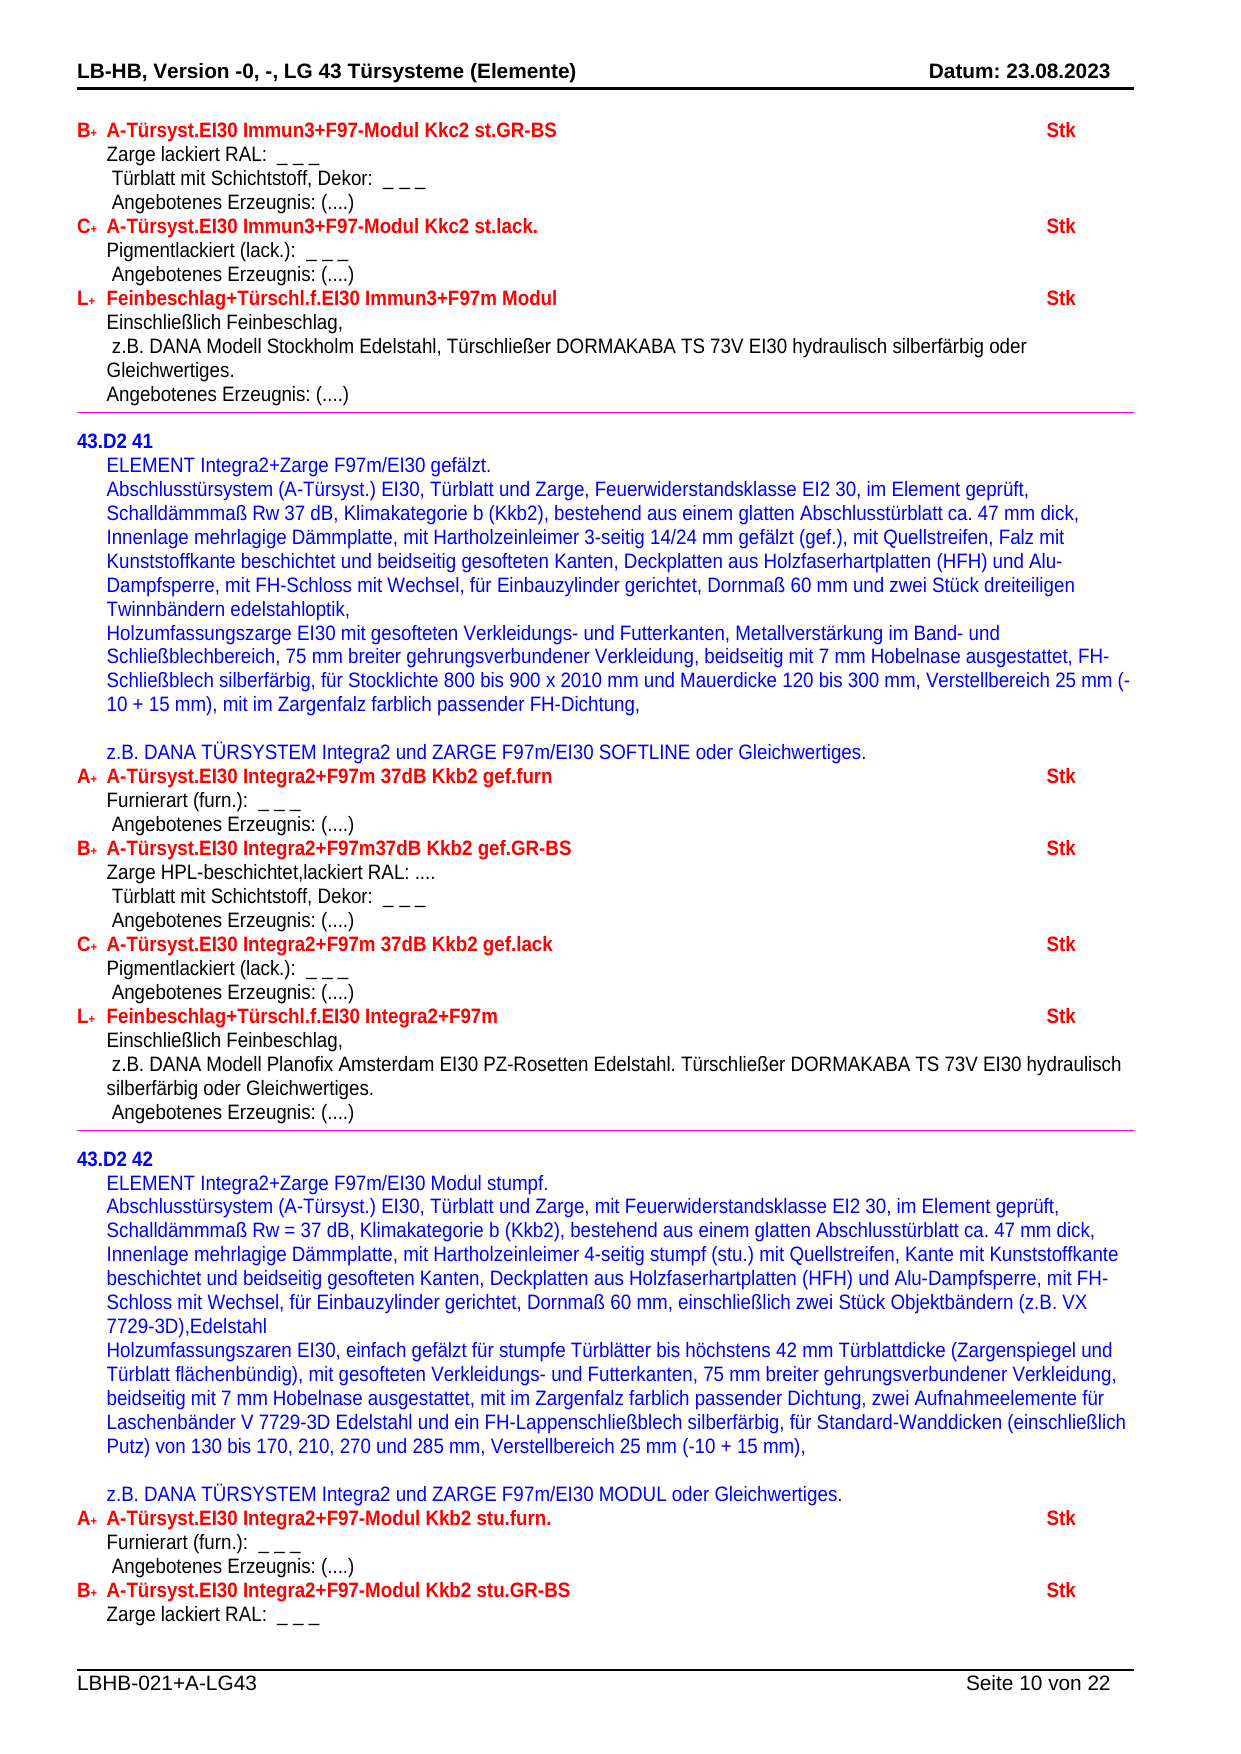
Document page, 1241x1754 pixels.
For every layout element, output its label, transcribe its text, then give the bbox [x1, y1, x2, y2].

text Angebotenes Erzeugnis: (....) [106, 812, 1134, 836]
text Furnierart (furn.): _ _ _ [106, 1530, 1134, 1554]
text B+ A-Türsyst.EI30 Immun3+F97-Modul Kkc2 st.GR-BS Stk [77, 118, 1134, 142]
text Zarge HPL-beschichtet,lackiert RAL: .... [106, 860, 1134, 884]
text Holzumfassungszaren EI30, einfach gefälzt für stumpfe Türblätter bis höchstens 42 mm Türblattdicke (Zargenspiegel und Türblatt flächenbündig), mit gesofteten Verkleidungs- und Futterkanten, 75 mm breiter gehrungsverbundener Verkleidung, beidseitig mit 7 mm Hobelnase ausgestattet, mit im Zargenfalz farblich passender Dichtung, zwei Aufnahmeelemente für Laschenbänder V 7729-3D Edelstahl und ein FH-Lappenschließblech silberfärbig, für Standard-Wanddicken (einschließlich Putz) von 130 bis 170, 210, 270 und 285 mm, Verstellbereich 25 mm (-10 + 15 mm), [106, 1338, 1134, 1458]
text Türblatt mit Schichtstoff, Dekor: _ _ _ [106, 884, 1134, 908]
text C+ A-Türsyst.EI30 Immun3+F97-Modul Kkc2 st.lack. Stk [77, 214, 1134, 238]
text C+ A-Türsyst.EI30 Integra2+F97m 37dB Kkb2 gef.lack Stk [77, 932, 1134, 956]
text L+ Feinbeschlag+Türschl.f.EI30 Integra2+F97m Stk [77, 1004, 1134, 1028]
text Zarge lackiert RAL: _ _ _ [106, 142, 1134, 166]
text Abschlusstürsystem (A-Türsyst.) EI30, Türblatt und Zarge, Feuerwiderstandsklasse EI2 30, im Element geprüft, Schalldämmmaß Rw 37 dB, Klimakategorie b (Kkb2), bestehend aus einem glatten Abschlusstürblatt ca. 47 mm dick, Innenlage mehrlagige Dämmplatte, mit Hartholzeinleimer 3-seitig 14/24 mm gefälzt (gef.), mit Quellstreifen, Falz mit Kunststoffkante beschichtet und beidseitig gesofteten Kanten, Deckplatten aus Holzfaserhartplatten (HFH) und Alu-Dampfsperre, mit FH-Schloss mit Wechsel, für Einbauzylinder gerichtet, Dornmaß 60 mm und zwei Stück dreiteiligen Twinnbändern edelstahloptik, [106, 477, 1134, 620]
text 43.D2 41 [77, 429, 1134, 453]
text z.B. DANA TÜRSYSTEM Integra2 und ZARGE F97m/EI30 SOFTLINE oder Gleichwertiges. [106, 740, 1134, 764]
text Abschlusstürsystem (A-Türsyst.) EI30, Türblatt und Zarge, mit Feuerwiderstandsklasse EI2 30, im Element geprüft, Schalldämmmaß Rw = 37 dB, Klimakategorie b (Kkb2), bestehend aus einem glatten Abschlusstürblatt ca. 47 mm dick, Innenlage mehrlagige Dämmplatte, mit Hartholzeinleimer 4-seitig stumpf (stu.) mit Quellstreifen, Kante mit Kunststoffkante beschichtet und beidseitig gesofteten Kanten, Deckplatten aus Holzfaserhartplatten (HFH) und Alu-Dampfsperre, mit FH-Schloss mit Wechsel, für Einbauzylinder gerichtet, Dornmaß 60 mm, einschließlich zwei Stück Objektbändern (z.B. VX 7729-3D),Edelstahl [106, 1194, 1134, 1338]
text Zarge lackiert RAL: _ _ _ [106, 1602, 1134, 1626]
text Pigmentlackiert (lack.): _ _ _ [106, 956, 1134, 980]
text L+ Feinbeschlag+Türschl.f.EI30 Immun3+F97m Modul Stk [77, 286, 1134, 310]
text Einschließlich Feinbeschlag, [106, 310, 1134, 334]
text Angebotenes Erzeugnis: (....) [106, 382, 1134, 406]
text z.B. DANA Modell Planofix Amsterdam EI30 PZ-Rosetten Edelstahl. Türschließer DORMAKABA TS 73V EI30 hydraulisch silberfärbig oder Gleichwertiges. [106, 1052, 1134, 1099]
text Furnierart (furn.): _ _ _ [106, 788, 1134, 812]
text Türblatt mit Schichtstoff, Dekor: _ _ _ [106, 166, 1134, 190]
text A+ A-Türsyst.EI30 Integra2+F97m 37dB Kkb2 gef.furn Stk [77, 764, 1134, 788]
text Pigmentlackiert (lack.): _ _ _ [106, 238, 1134, 262]
text Einschließlich Feinbeschlag, [106, 1028, 1134, 1052]
text Angebotenes Erzeugnis: (....) [106, 1099, 1134, 1123]
text Angebotenes Erzeugnis: (....) [106, 190, 1134, 214]
text Angebotenes Erzeugnis: (....) [106, 980, 1134, 1004]
text Angebotenes Erzeugnis: (....) [106, 908, 1134, 932]
text Holzumfassungszarge EI30 mit gesofteten Verkleidungs- und Futterkanten, Metallverstärkung im Band- und Schließblechbereich, 75 mm breiter gehrungsverbundener Verkleidung, beidseitig mit 7 mm Hobelnase ausgestattet, FH-Schließblech silberfärbig, für Stocklichte 800 bis 900 x 2010 mm und Mauerdicke 120 bis 300 mm, Verstellbereich 25 mm (-10 + 15 mm), mit im Zargenfalz farblich passender FH-Dichtung, [106, 620, 1134, 716]
text A+ A-Türsyst.EI30 Integra2+F97-Modul Kkb2 stu.furn. Stk [77, 1506, 1134, 1530]
text Angebotenes Erzeugnis: (....) [106, 1554, 1134, 1578]
text Angebotenes Erzeugnis: (....) [106, 262, 1134, 286]
text ELEMENT Integra2+Zarge F97m/EI30 gefälzt. [106, 453, 1134, 477]
text z.B. DANA Modell Stockholm Edelstahl, Türschließer DORMAKABA TS 73V EI30 hydraulisch silberfärbig oder Gleichwertiges. [106, 334, 1134, 382]
text B+ A-Türsyst.EI30 Integra2+F97-Modul Kkb2 stu.GR-BS Stk [77, 1578, 1134, 1602]
text B+ A-Türsyst.EI30 Integra2+F97m37dB Kkb2 gef.GR-BS Stk [77, 836, 1134, 860]
text ELEMENT Integra2+Zarge F97m/EI30 Modul stumpf. [106, 1170, 1134, 1194]
text 43.D2 42 [77, 1146, 1134, 1170]
text z.B. DANA TÜRSYSTEM Integra2 und ZARGE F97m/EI30 MODUL oder Gleichwertiges. [106, 1482, 1134, 1506]
